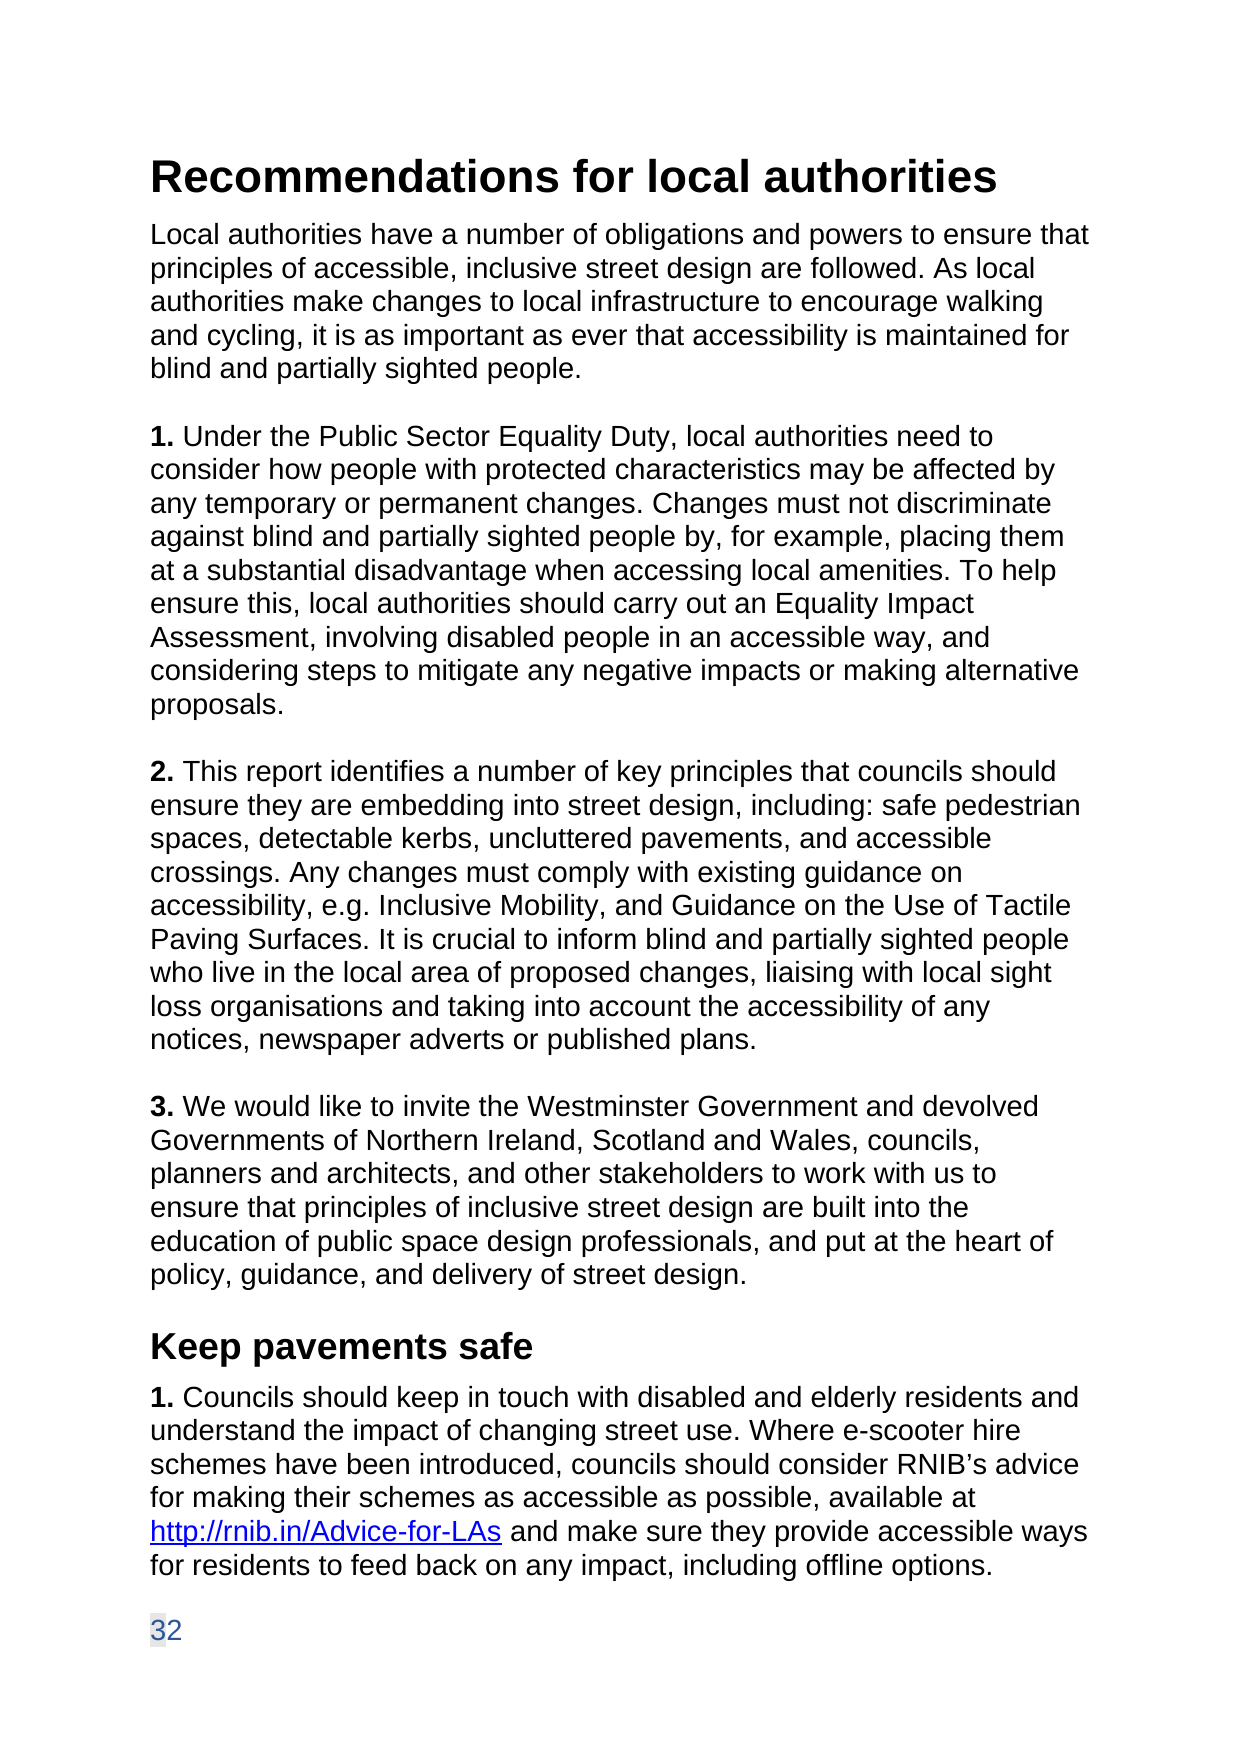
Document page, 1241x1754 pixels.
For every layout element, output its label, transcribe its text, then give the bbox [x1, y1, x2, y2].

list 1. Under the Public Sector Equality Duty, local authorities need to consider how people with protected characteristics may be affected by any temporary or permanent changes. Changes must not discriminate against blind and partially sighted people by, for example, placing them at a substantial disadvantage when accessing local amenities. To help ensure this, local authorities should carry out an Equality Impact Assessment, involving disabled people in an accessible way, and considering steps to mitigate any negative impacts or making alternative proposals. [150, 418, 1090, 720]
text 1. Councils should keep in touch with disabled and elderly residents and understand the impact of changing street use. Where e-scooter hire schemes have been introduced, councils should consider RNIB’s advice for making their schemes as accessible as possible, available at http://rnib.in/Advice-for-LAs and make sure they provide accessible ways for residents to feed back on any impact, including offline options. [150, 1380, 1090, 1581]
list 3. We would like to invite the Westminster Government and devolved Governments of Northern Ireland, Scotland and Wales, councils, planners and architects, and other stakeholders to work with us to ensure that principles of inclusive street design are built into the education of public space design professionals, and put at the heart of policy, guidance, and delivery of street design. [150, 1089, 1090, 1291]
text Local authorities have a number of obligations and powers to ensure that principles of accessible, inclusive street design are followed. As local authorities make changes to local infrastructure to encourage walking and cycling, it is as important as ever that accessibility is maintained for blind and partially sighted people. [150, 217, 1090, 385]
subtitle Recommendations for local authorities [150, 150, 1090, 203]
subtitle Keep pavements safe [150, 1324, 1090, 1367]
list 2. This report identifies a number of key principles that councils should ensure they are embedding into street design, including: safe pedestrian spaces, detectable kerbs, uncluttered pavements, and accessible crossings. Any changes must comply with existing guidance on accessibility, e.g. Inclusive Mobility, and Guidance on the Use of Tactile Paving Surfaces. It is crucial to inform blind and partially sighted people who live in the local area of proposed changes, liaising with local sight loss organisations and taking into account the accessibility of any notices, newspaper adverts or published plans. [150, 754, 1090, 1056]
